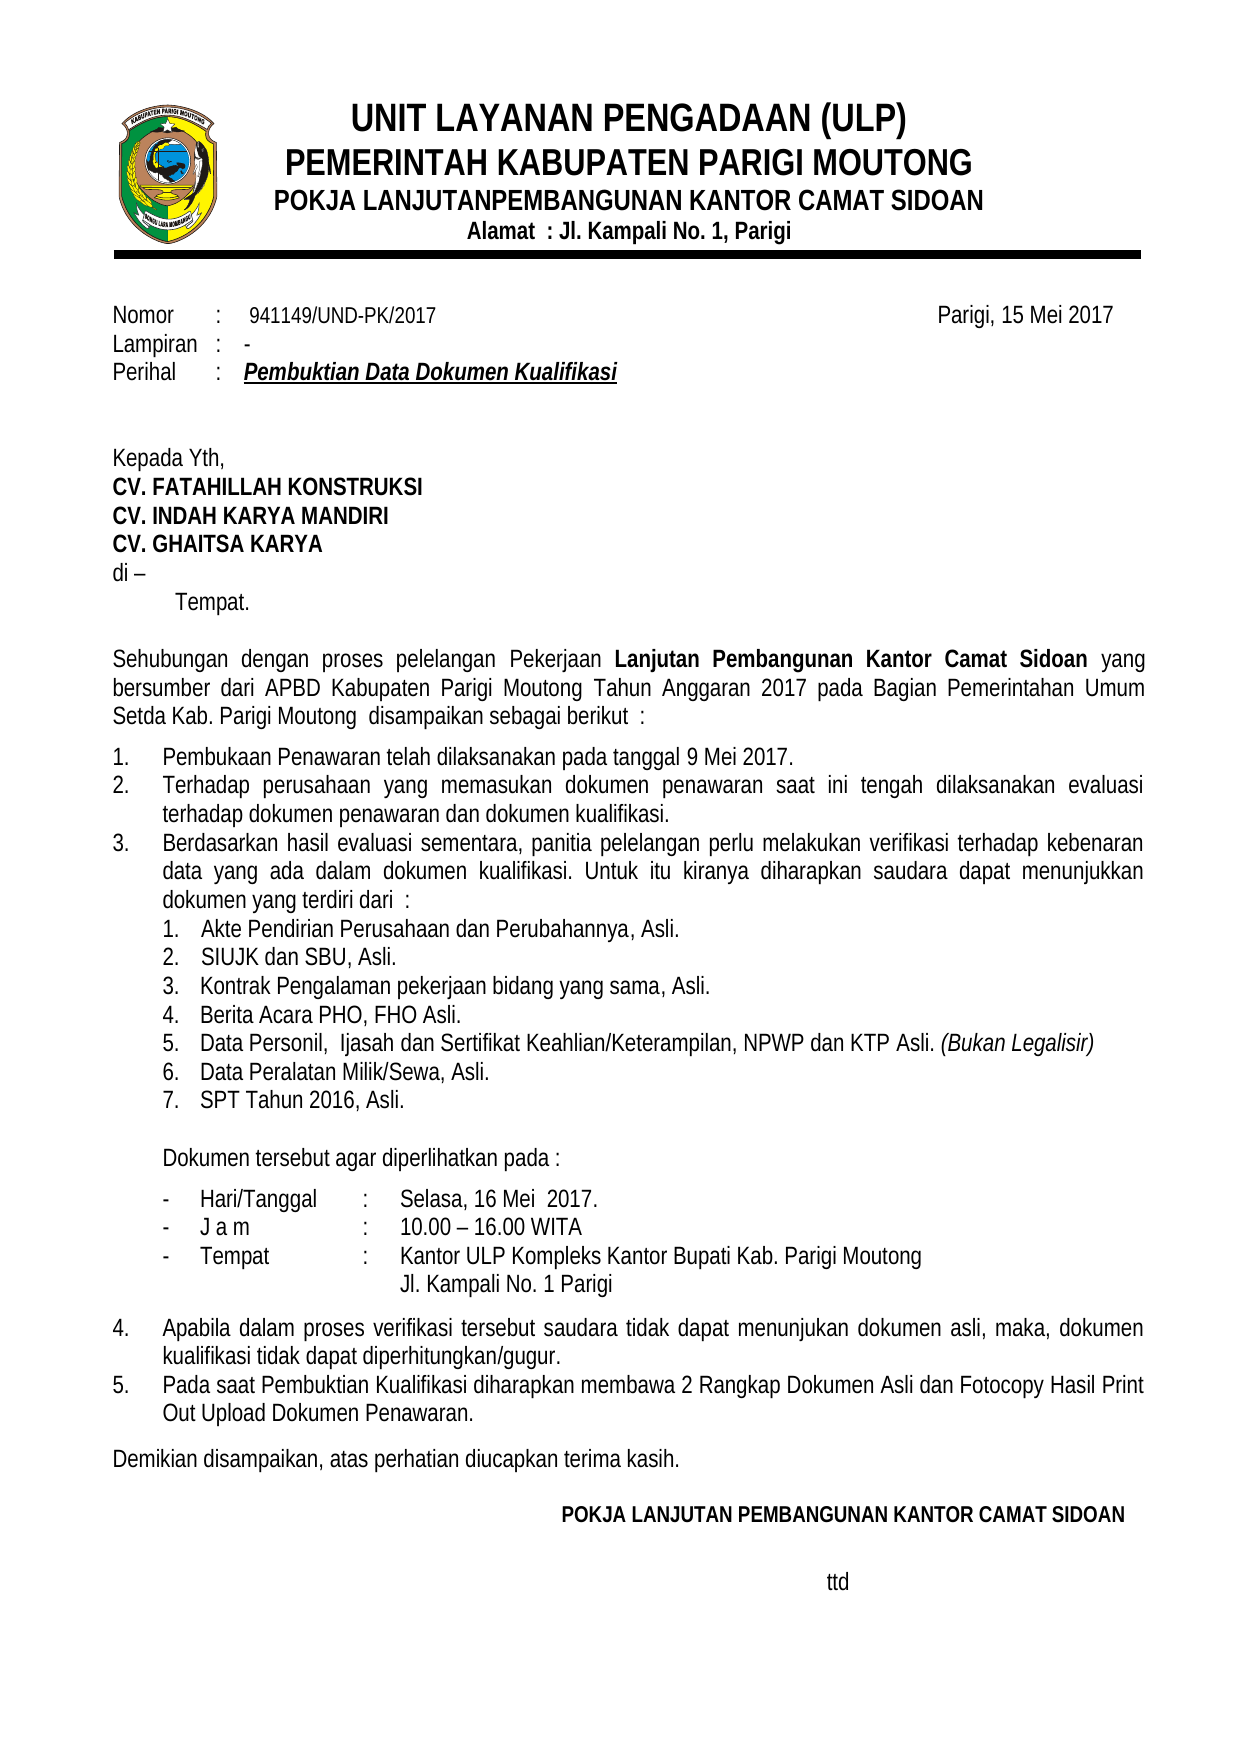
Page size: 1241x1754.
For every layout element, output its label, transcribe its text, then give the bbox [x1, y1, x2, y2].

text 1. Akte Pendirian Perusahaan dan Perubahannya, Asli. [157, 914, 1146, 942]
text Lampiran : - [112, 329, 1146, 357]
text CV. INDAH KARYA MANDIRI [112, 501, 1146, 529]
text PEMERINTAH KABUPATEN PARIGI MOUTONG [214, 140, 1146, 183]
text Dokumen tersebut agar diperlihatkan pada : [112, 1143, 1146, 1172]
text UNIT LAYANAN PENGADAAN (ULP) [112, 94, 1146, 140]
text - J a m : 10.00 – 16.00 WITA [112, 1212, 1146, 1241]
text 4. Berita Acara PHO, FHO Asli. [112, 999, 1146, 1028]
text Demikian disampaikan, atas perhatian diucapkan terima kasih. [112, 1444, 1146, 1472]
text - Hari/Tanggal : Selasa, 16 Mei 2017. [112, 1183, 1146, 1212]
text 3. Kontrak Pengalaman pekerjaan bidang yang sama, Asli. [100, 971, 1146, 999]
text Alamat : Jl. Kampali No. 1, Parigi [112, 216, 1146, 245]
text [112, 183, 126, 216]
text CV. GHAITSA KARYA [112, 529, 1146, 558]
text Jl. Kampali No. 1 Parigi [112, 1269, 1146, 1298]
text 2. Terhadap perusahaan yang memasukan dokumen penawaran saat ini tengah dilaksanakan evaluasi terhadap dokumen penawaran dan dokumen kualifikasi. [112, 770, 1146, 828]
text 4. Apabila dalam proses verifikasi tersebut saudara tidak dapat menunjukan dokumen asli, maka, dokumen kualifikasi tidak dapat diperhitungkan/gugur. [112, 1312, 1146, 1370]
text Tempat. [112, 587, 1146, 615]
text Perihal : Pembuktian Data Dokumen Kualifikasi [112, 357, 1146, 386]
text POKJA LANJUTANPEMBANGUNAN KANTOR CAMAT SIDOAN [210, 183, 1146, 216]
text Sehubungan dengan proses pelelangan Pekerjaan Lanjutan Pembangunan Kantor Camat Sidoan yang bersumber dari APBD Kabupaten Parigi Moutong Tahun Anggaran 2017 pada Bagian Pemerintahan Umum Setda Kab. Parigi Moutong disampaikan sebagai berikut : [112, 644, 1146, 730]
text POKJA LANJUTAN PEMBANGUNAN KANTOR CAMAT SIDOAN [540, 1501, 1146, 1527]
text 2. SIUJK dan SBU, Asli. [157, 942, 1146, 971]
text 5. Data Personil, Ijasah dan Sertifikat Keahlian/Keterampilan, NPWP dan KTP Asli. (Bukan Legalisir) [112, 1028, 1146, 1057]
text 3. Berdasarkan hasil evaluasi sementara, panitia pelelangan perlu melakukan verifikasi terhadap kebenaran data yang ada dalam dokumen kualifikasi. Untuk itu kiranya diharapkan saudara dapat menunjukkan dokumen yang terdiri dari : [112, 828, 1146, 914]
text - Tempat : Kantor ULP Kompleks Kantor Bupati Kab. Parigi Moutong [112, 1241, 1146, 1269]
text di – [112, 558, 1146, 587]
text 6. Data Peralatan Milik/Sewa, Asli. [112, 1057, 1146, 1086]
text 7. SPT Tahun 2016, Asli. [157, 1086, 1146, 1114]
text Kepada Yth, [112, 443, 1146, 472]
text ttd [490, 1567, 1146, 1596]
text Nomor : 941149/UND-PK/2017 Parigi, 15 Mei 2017 [112, 300, 1146, 329]
text 5. Pada saat Pembuktian Kualifikasi diharapkan membawa 2 Rangkap Dokumen Asli dan Fotocopy Hasil Print Out Upload Dokumen Penawaran. [112, 1370, 1146, 1427]
text CV. FATAHILLAH KONSTRUKSI [112, 472, 1146, 501]
text 1. Pembukaan Penawaran telah dilaksanakan pada tanggal 9 Mei 2017. [112, 742, 1146, 770]
